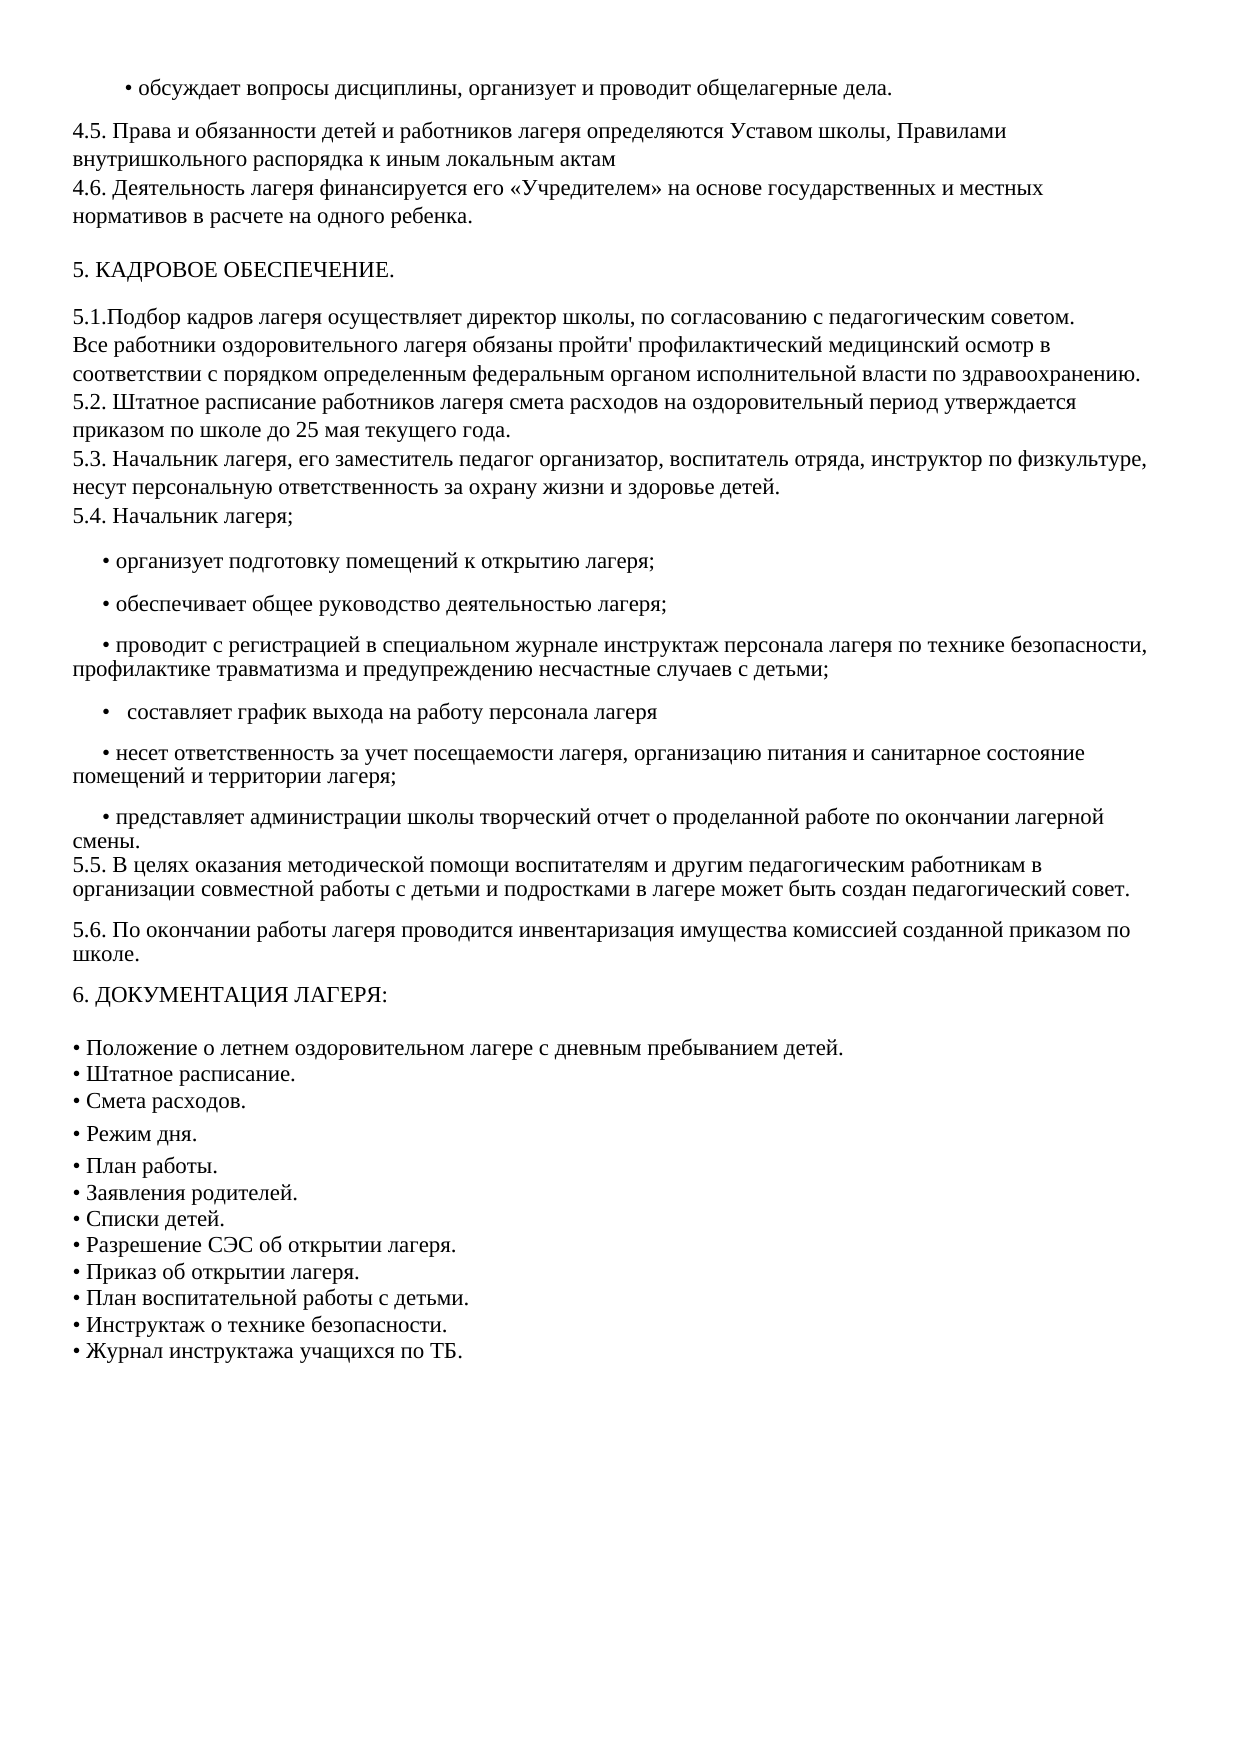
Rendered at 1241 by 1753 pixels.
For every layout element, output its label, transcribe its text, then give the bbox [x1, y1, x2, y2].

text • проводит с регистрацией в специальном журнале инструктаж персонала лагеря по технике безопасности, профилактике травматизма и предупреждению несчастные случаев с детьми; [72, 633, 1166, 681]
text • обеспечивает общее руководство деятельностью лагеря; [72, 590, 1166, 616]
text • План воспитательной работы с детьми. [72, 1284, 1165, 1311]
text • Журнал инструктажа учащихся по ТБ. [72, 1337, 1166, 1363]
text 5.1.Подбор кадров лагеря осуществляет директор школы, по согласованию с педагогическим советом. Все работники оздоровительного лагеря обязаны пройти' профилактический медицинский осмотр в соответствии с порядком определенным федеральным органом исполнительной власти по здравоохранению. 5.2. Штатное расписание работников лагеря смета расходов на оздоровительный период утверждается приказом по школе до 25 мая текущего года. 5.3. Начальник лагеря, его заместитель педагог организатор, воспитатель отряда, инструктор по физкультуре, несут персональную ответственность за охрану жизни и здоровье детей. 5.4. Начальник лагеря; [72, 303, 1166, 528]
text 6. ДОКУМЕНТАЦИЯ ЛАГЕРЯ: [72, 983, 1166, 1007]
text • Положение о летнем оздоровительном лагере с дневным пребыванием детей. [72, 1034, 1166, 1060]
text • Штатное расписание. [72, 1060, 1165, 1087]
text • организует подготовку помещений к открытию лагеря; [72, 547, 1166, 573]
text • Инструктаж о технике безопасности. [72, 1311, 1165, 1337]
text • Списки детей. [72, 1205, 1165, 1232]
text • Заявления родителей. [72, 1179, 1165, 1205]
text • Разрешение СЭС об открытии лагеря. [72, 1232, 1165, 1258]
text 5. КАДРОВОЕ ОБЕСПЕЧЕНИЕ. [72, 256, 1166, 282]
text • Режим дня. [72, 1119, 1165, 1146]
text 4.5. Права и обязанности детей и работников лагеря определяются Уставом школы, Правилами внутришкольного распорядка к иным локальным актам 4.6. Деятельность лагеря финансируется его «Учредителем» на основе государственных и местных нормативов в расчете на одного ребенка. [72, 117, 1166, 228]
text • составляет график выхода на работу персонала лагеря [72, 698, 1166, 724]
text • Приказ об открытии лагеря. [72, 1258, 1165, 1284]
text • План работы. [72, 1152, 1165, 1179]
text • несет ответственность за учет посещаемости лагеря, организацию питания и санитарное состояние помещений и территории лагеря; [72, 741, 1166, 789]
text • представляет администрации школы творческий отчет о проделанной работе по окончании лагерной смены. 5.5. В целях оказания методической помощи воспитателям и другим педагогическим работникам в организации совместной работы с детьми и подростками в лагере может быть создан педагогический совет. [72, 805, 1166, 902]
text • обсуждает вопросы дисциплины, организует и проводит общелагерные дела. [72, 74, 1166, 100]
text • Смета расходов. [72, 1087, 1165, 1113]
text 5.6. По окончании работы лагеря проводится инвентаризация имущества комиссией созданной приказом по школе. [72, 918, 1166, 966]
